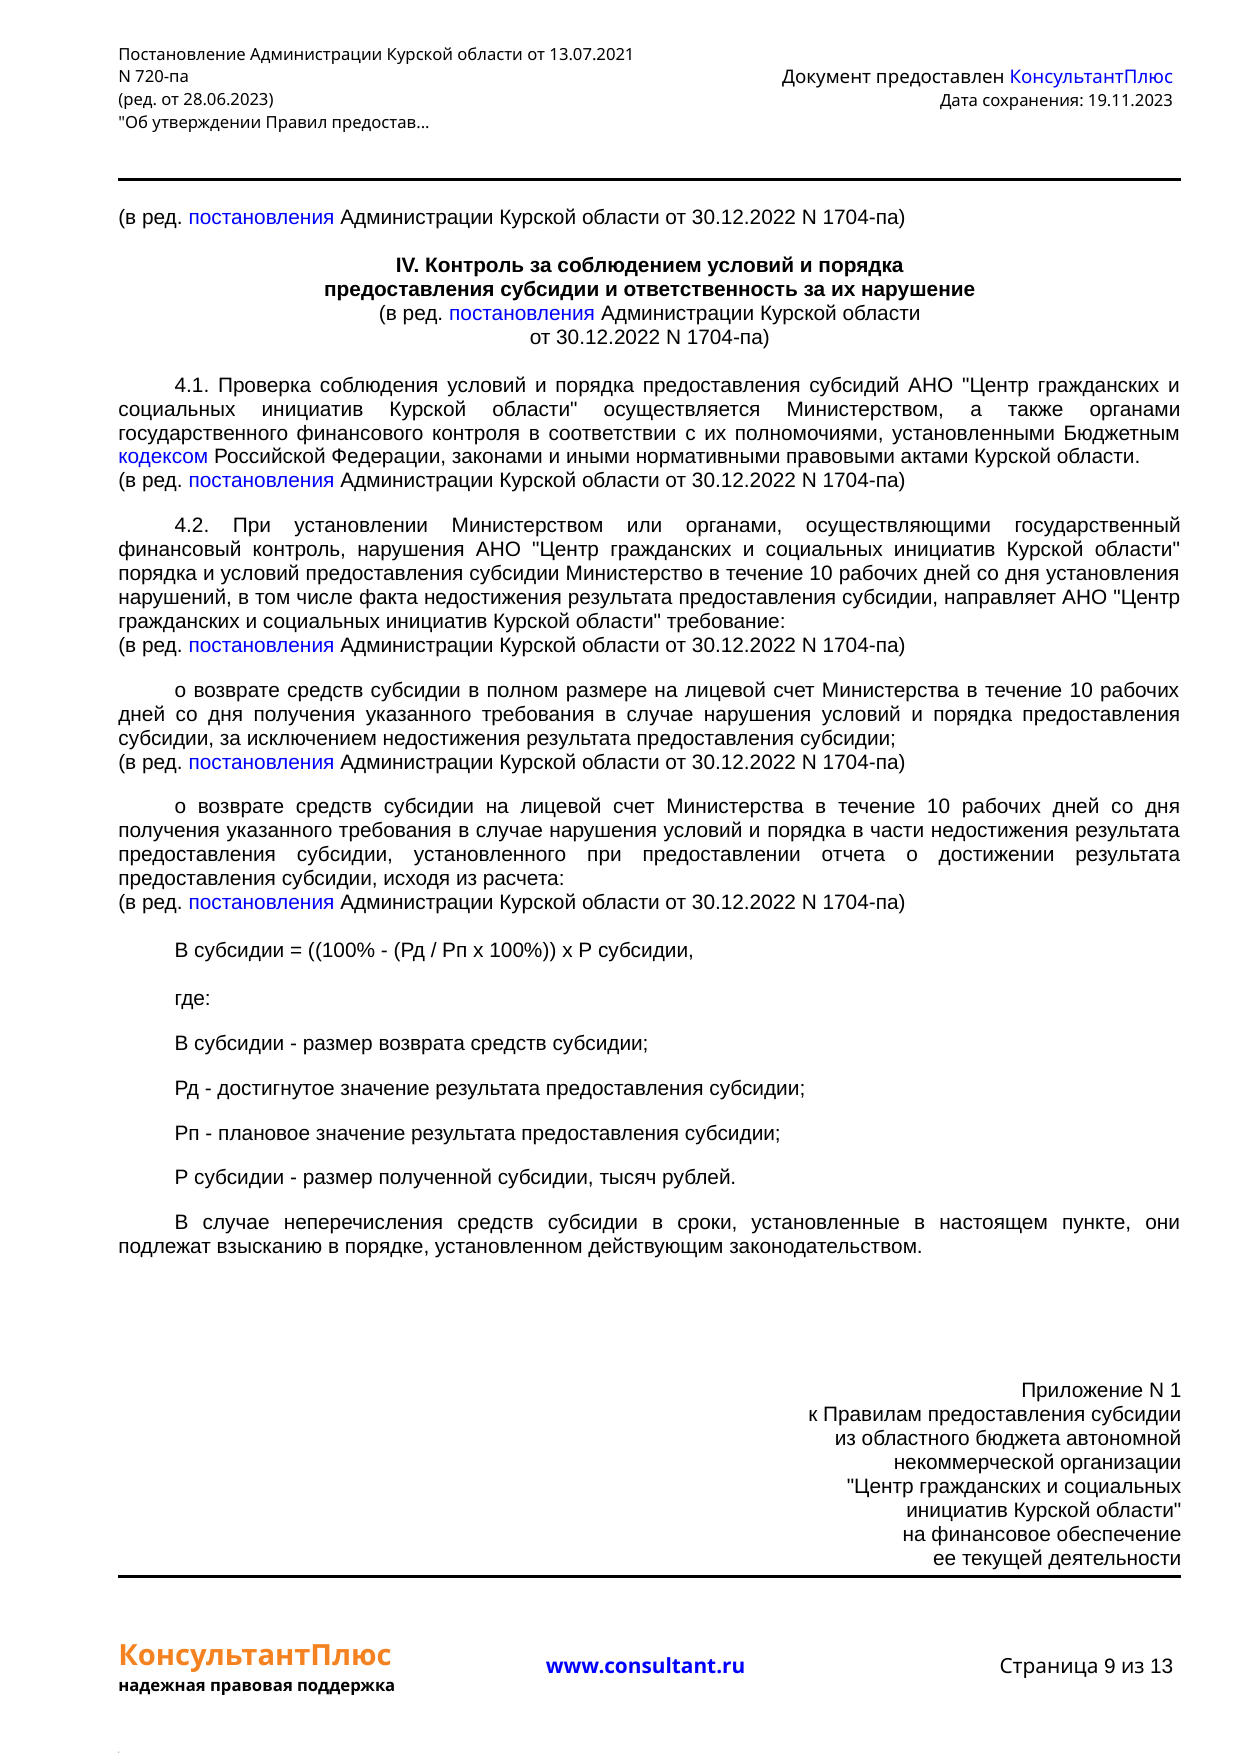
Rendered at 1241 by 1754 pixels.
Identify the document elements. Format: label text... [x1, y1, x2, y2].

text инициатив Курской области" [118, 1497, 1181, 1521]
text Рд - достигнутое значение результата предоставления субсидии; [118, 1076, 1181, 1099]
title IV. Контроль за соблюдением условий и порядка [118, 253, 1181, 277]
text (в ред. постановления Администрации Курской области от 30.12.2022 N 1704-па) [118, 468, 1181, 492]
text 4.1. Проверка соблюдения условий и порядка предоставления субсидий АНО "Центр гражданских и социальных инициатив Курской области" осуществляется Министерством, а также органами государственного финансового контроля в соответствии с их полномочиями, установленными Бюджетным кодексом Российской Федерации, законами и иными нормативными правовыми актами Курской области. [118, 372, 1181, 468]
text (в ред. постановления Администрации Курской области от 30.12.2022 N 1704-па) [118, 890, 1181, 914]
text где: [118, 986, 1181, 1010]
text В субсидии - размер возврата средств субсидии; [118, 1031, 1181, 1055]
text о возврате средств субсидии на лицевой счет Министерства в течение 10 рабочих дней со дня получения указанного требования в случае нарушения условий и порядка в части недостижения результата предоставления субсидии, установленного при предоставлении отчета о достижении результата предоставления субсидии, исходя из расчета: [118, 794, 1181, 890]
text (в ред. постановления Администрации Курской области от 30.12.2022 N 1704-па) [118, 633, 1181, 657]
text (в ред. постановления Администрации Курской области от 30.12.2022 N 1704-па) [118, 205, 1181, 229]
text В случае неперечисления средств субсидии в сроки, установленные в настоящем пункте, они подлежат взысканию в порядке, установленном действующим законодательством. [118, 1210, 1181, 1258]
text некоммерческой организации [118, 1449, 1181, 1473]
text Рп - плановое значение результата предоставления субсидии; [118, 1120, 1181, 1144]
text 4.2. При установлении Министерством или органами, осуществляющими государственный финансовый контроль, нарушения АНО "Центр гражданских и социальных инициатив Курской области" порядка и условий предоставления субсидии Министерство в течение 10 рабочих дней со дня установления нарушений, в том числе факта недостижения результата предоставления субсидии, направляет АНО "Центр гражданских и социальных инициатив Курской области" требование: [118, 513, 1181, 633]
title предоставления субсидии и ответственность за их нарушение [118, 277, 1181, 301]
text к Правилам предоставления субсидии [118, 1402, 1181, 1426]
text ее текущей деятельности [118, 1545, 1181, 1569]
text от 30.12.2022 N 1704-па) [118, 324, 1181, 348]
text В субсидии = ((100% - (Рд / Рп x 100%)) x Р субсидии, [118, 938, 1181, 962]
text "Центр гражданских и социальных [118, 1473, 1181, 1497]
text на финансовое обеспечение [118, 1521, 1181, 1545]
text из областного бюджета автономной [118, 1426, 1181, 1449]
text Приложение N 1 [118, 1378, 1181, 1402]
text о возврате средств субсидии в полном размере на лицевой счет Министерства в течение 10 рабочих дней со дня получения указанного требования в случае нарушения условий и порядка предоставления субсидии, за исключением недостижения результата предоставления субсидии; [118, 678, 1181, 749]
text Р субсидии - размер полученной субсидии, тысяч рублей. [118, 1165, 1181, 1189]
text (в ред. постановления Администрации Курской области от 30.12.2022 N 1704-па) [118, 749, 1181, 773]
text (в ред. постановления Администрации Курской области [118, 301, 1181, 324]
